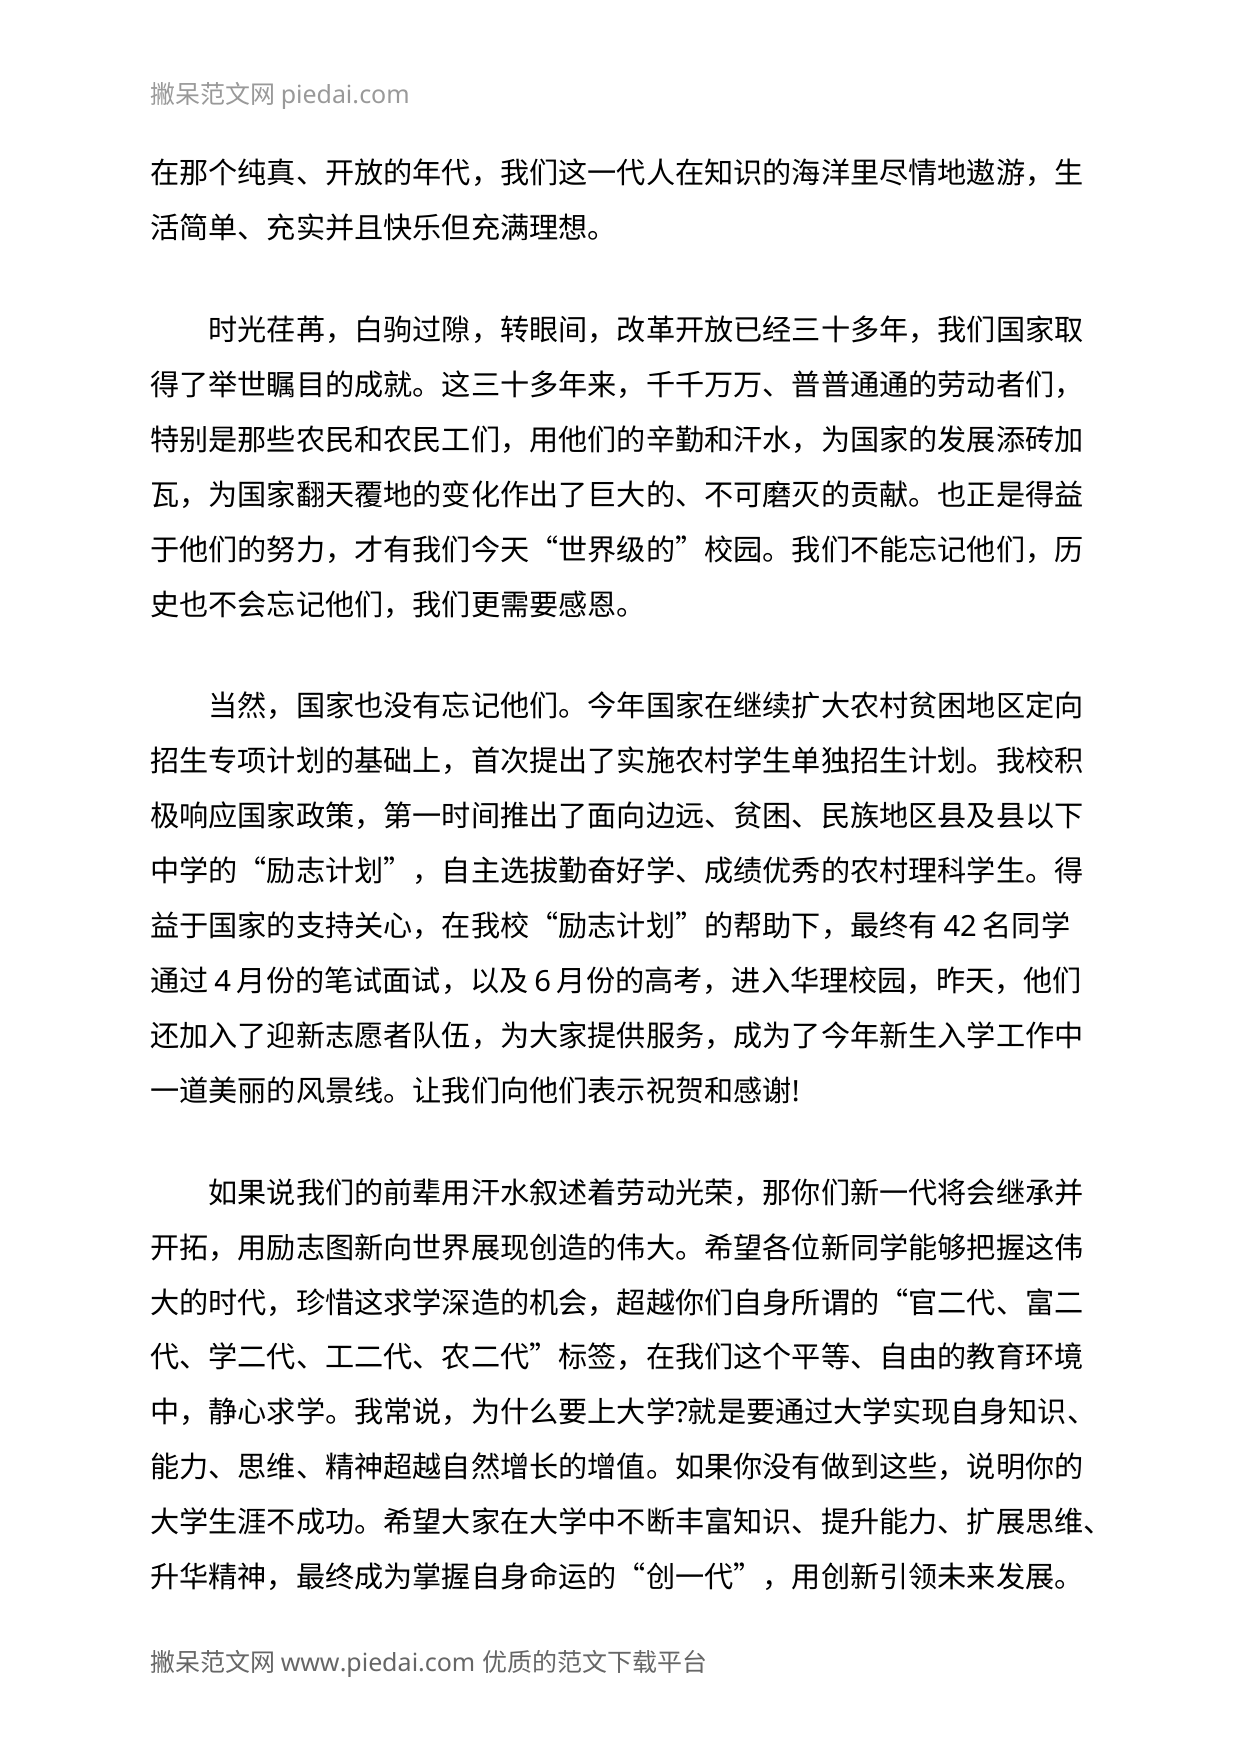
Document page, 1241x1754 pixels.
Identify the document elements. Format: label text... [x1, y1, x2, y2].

text 如果说我们的前辈用汗水叙述着劳动光荣，那你们新一代将会继承并开拓，用励志图新向世界展现创造的伟大。希望各位新同学能够把握这伟大的时代，珍惜这求学深造的机会，超越你们自身所谓的“官二代、富二代、学二代、工二代、农二代”标签，在我们这个平等、自由的教育环境中，静心求学。我常说，为什么要上大学?就是要通过大学实现自身知识、能力、思维、精神超越自然增长的增值。如果你没有做到这些，说明你的大学生涯不成功。希望大家在大学中不断丰富知识、提升能力、扩展思维、升华精神，最终成为掌握自身命运的“创一代”，用创新引领未来发展。 [150, 1169, 1090, 1596]
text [150, 150, 1090, 247]
text 当然，国家也没有忘记他们。今年国家在继续扩大农村贫困地区定向招生专项计划的基础上，首次提出了实施农村学生单独招生计划。我校积极响应国家政策，第一时间推出了面向边远、贫困、民族地区县及县以下中学的“励志计划”，自主选拔勤奋好学、成绩优秀的农村理科学生。得益于国家的支持关心，在我校“励志计划”的帮助下，最终有42名同学通过4月份的笔试面试，以及6月份的高考，进入华理校园，昨天，他们还加入了迎新志愿者队伍，为大家提供服务，成为了今年新生入学工作中一道美丽的风景线。让我们向他们表示祝贺和感谢! [150, 683, 1090, 1110]
text 时光荏苒，白驹过隙，转眼间，改革开放已经三十多年，我们国家取得了举世瞩目的成就。这三十多年来，千千万万、普普通通的劳动者们，特别是那些农民和农民工们，用他们的辛勤和汗水，为国家的发展添砖加瓦，为国家翻天覆地的变化作出了巨大的、不可磨灭的贡献。也正是得益于他们的努力，才有我们今天“世界级的”校园。我们不能忘记他们，历史也不会忘记他们，我们更需要感恩。 [150, 307, 1090, 623]
